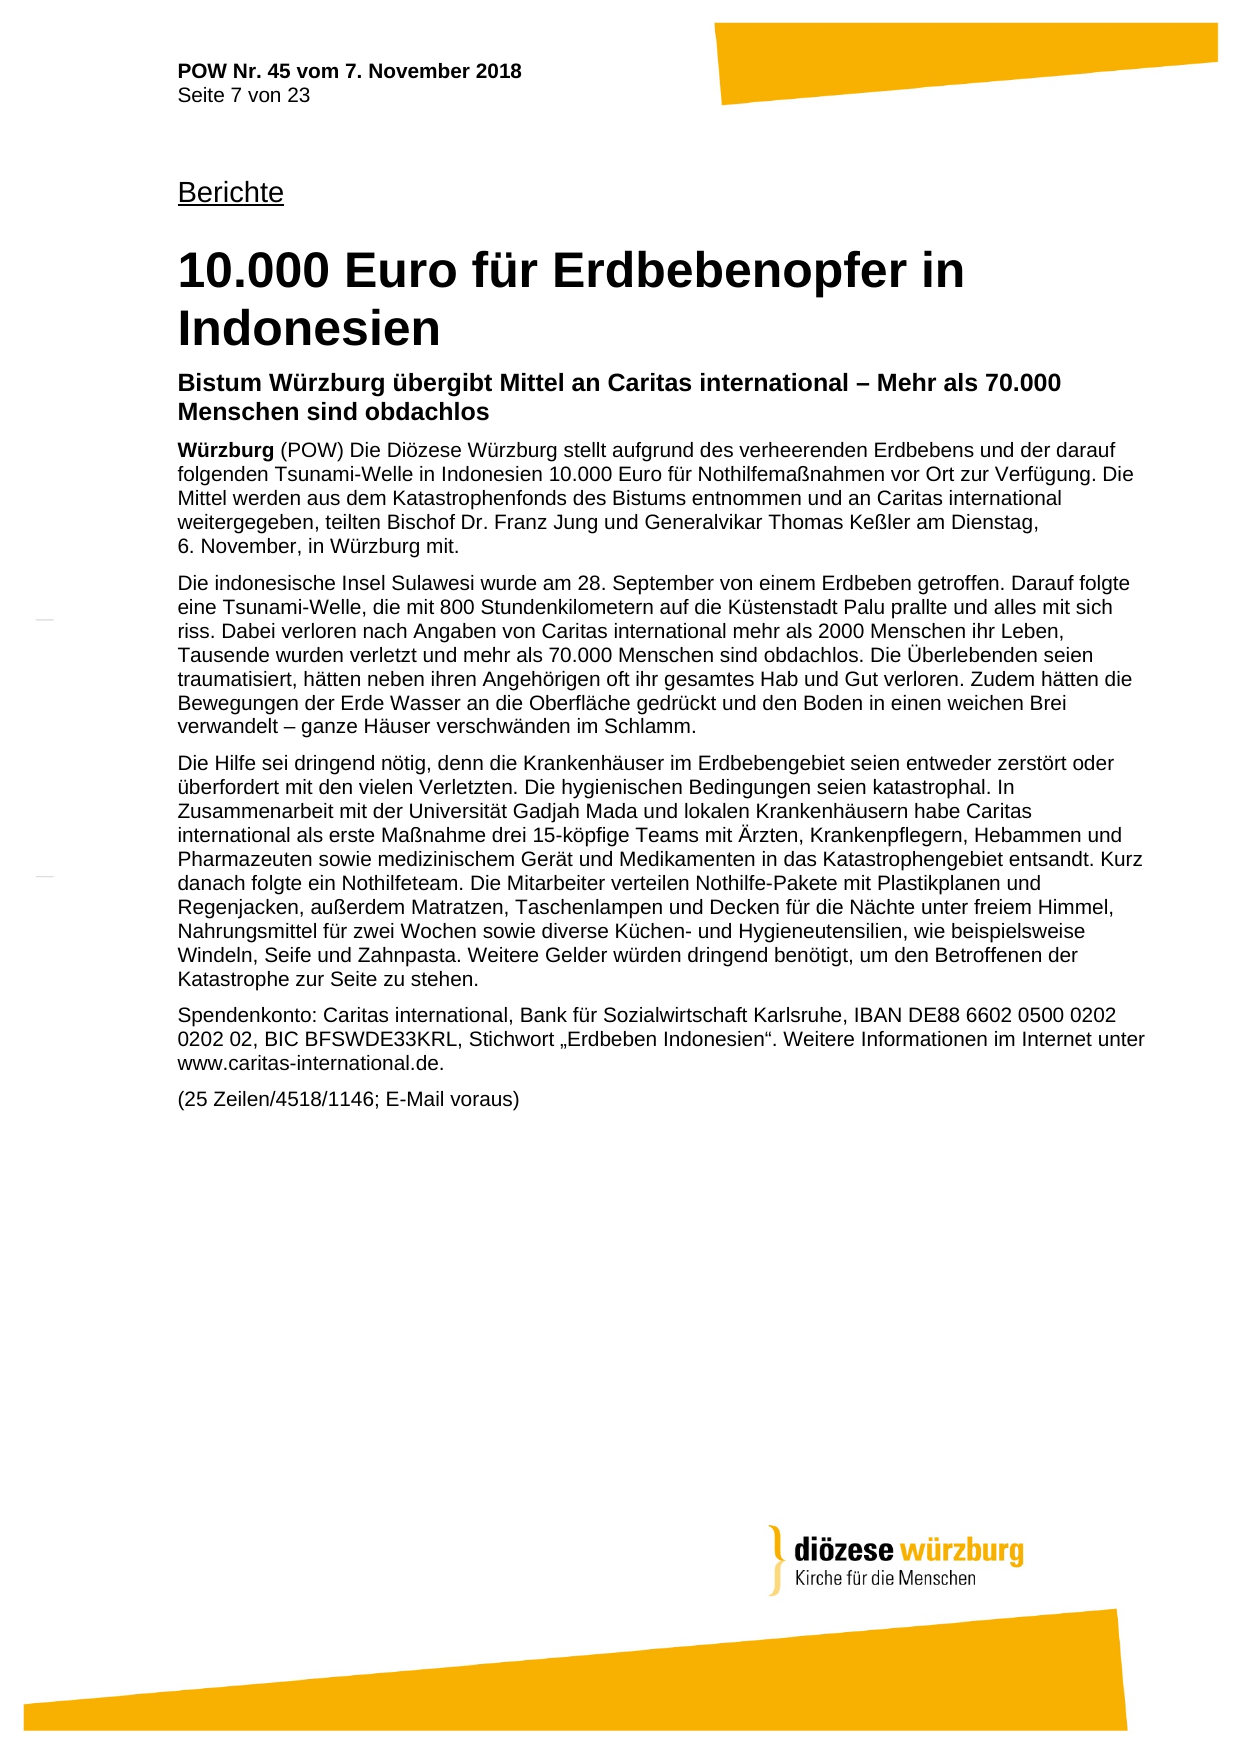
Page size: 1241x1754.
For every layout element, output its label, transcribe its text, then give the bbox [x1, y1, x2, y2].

picture [0, 0, 1241, 1754]
text Würzburg (POW) Die Diözese Würzburg stellt aufgrund des verheerenden Erdbebens und der darauf folgenden Tsunami-Welle in Indonesien 10.000 Euro für Nothilfemaßnahmen vor Ort zur Verfügung. Die Mittel werden aus dem Katastrophenfonds des Bistums entnommen und an Caritas international weitergegeben, teilten Bischof Dr. Franz Jung und Generalvikar Thomas Keßler am Dienstag, 6. November, in Würzburg mit. [177, 438, 1152, 558]
text (25 Zeilen/4518/1146; E-Mail voraus) [177, 1087, 1152, 1111]
text Berichte [177, 175, 1152, 209]
text Die Hilfe sei dringend nötig, denn die Krankenhäuser im Erdbebengebiet seien entweder zerstört oder überfordert mit den vielen Verletzten. Die hygienischen Bedingungen seien katastrophal. In Zusammenarbeit mit der Universität Gadjah Mada und lokalen Krankenhäusern habe Caritas international als erste Maßnahme drei 15-köpfige Teams mit Ärzten, Krankenpflegern, Hebammen und Pharmazeuten sowie medizinischem Gerät und Medikamenten in das Katastrophengebiet entsandt. Kurz danach folgte ein Nothilfeteam. Die Mitarbeiter verteilen Nothilfe-Pakete mit Plastikplanen und Regenjacken, außerdem Matratzen, Taschenlampen und Decken für die Nächte unter freiem Himmel, Nahrungsmittel für zwei Wochen sowie diverse Küchen- und Hygieneutensilien, wie beispielsweise Windeln, Seife und Zahnpasta. Weitere Gelder würden dringend benötigt, um den Betroffenen der Katastrophe zur Seite zu stehen. [177, 751, 1152, 990]
text Die indonesische Insel Sulawesi wurde am 28. September von einem Erdbeben getroffen. Darauf folgte eine Tsunami-Welle, die mit 800 Stundenkilometern auf die Küstenstadt Palu prallte und alles mit sich riss. Dabei verloren nach Angaben von Caritas international mehr als 2000 Menschen ihr Leben, Tausende wurden verletzt und mehr als 70.000 Menschen sind obdachlos. Die Überlebenden seien traumatisiert, hätten neben ihren Angehörigen oft ihr gesamtes Hab und Gut verloren. Zudem hätten die Bewegungen der Erde Wasser an die Oberfläche gedrückt und den Boden in einen weichen Brei verwandelt – ganze Häuser verschwänden im Schlamm. [177, 571, 1152, 738]
text Spendenkonto: Caritas international, Bank für Sozialwirtschaft Karlsruhe, IBAN DE88 6602 0500 0202 0202 02, BIC BFSWDE33KRL, Stichwort „Erdbeben Indonesien“. Weitere Informationen im Internet unter www.caritas-international.de. [177, 1003, 1152, 1075]
subtitle 10.000 Euro für Erdbebenopfer in Indonesien [177, 241, 1152, 356]
text Bistum Würzburg übergibt Mittel an Caritas international – Mehr als 70.000 Menschen sind obdachlos [177, 368, 1152, 426]
